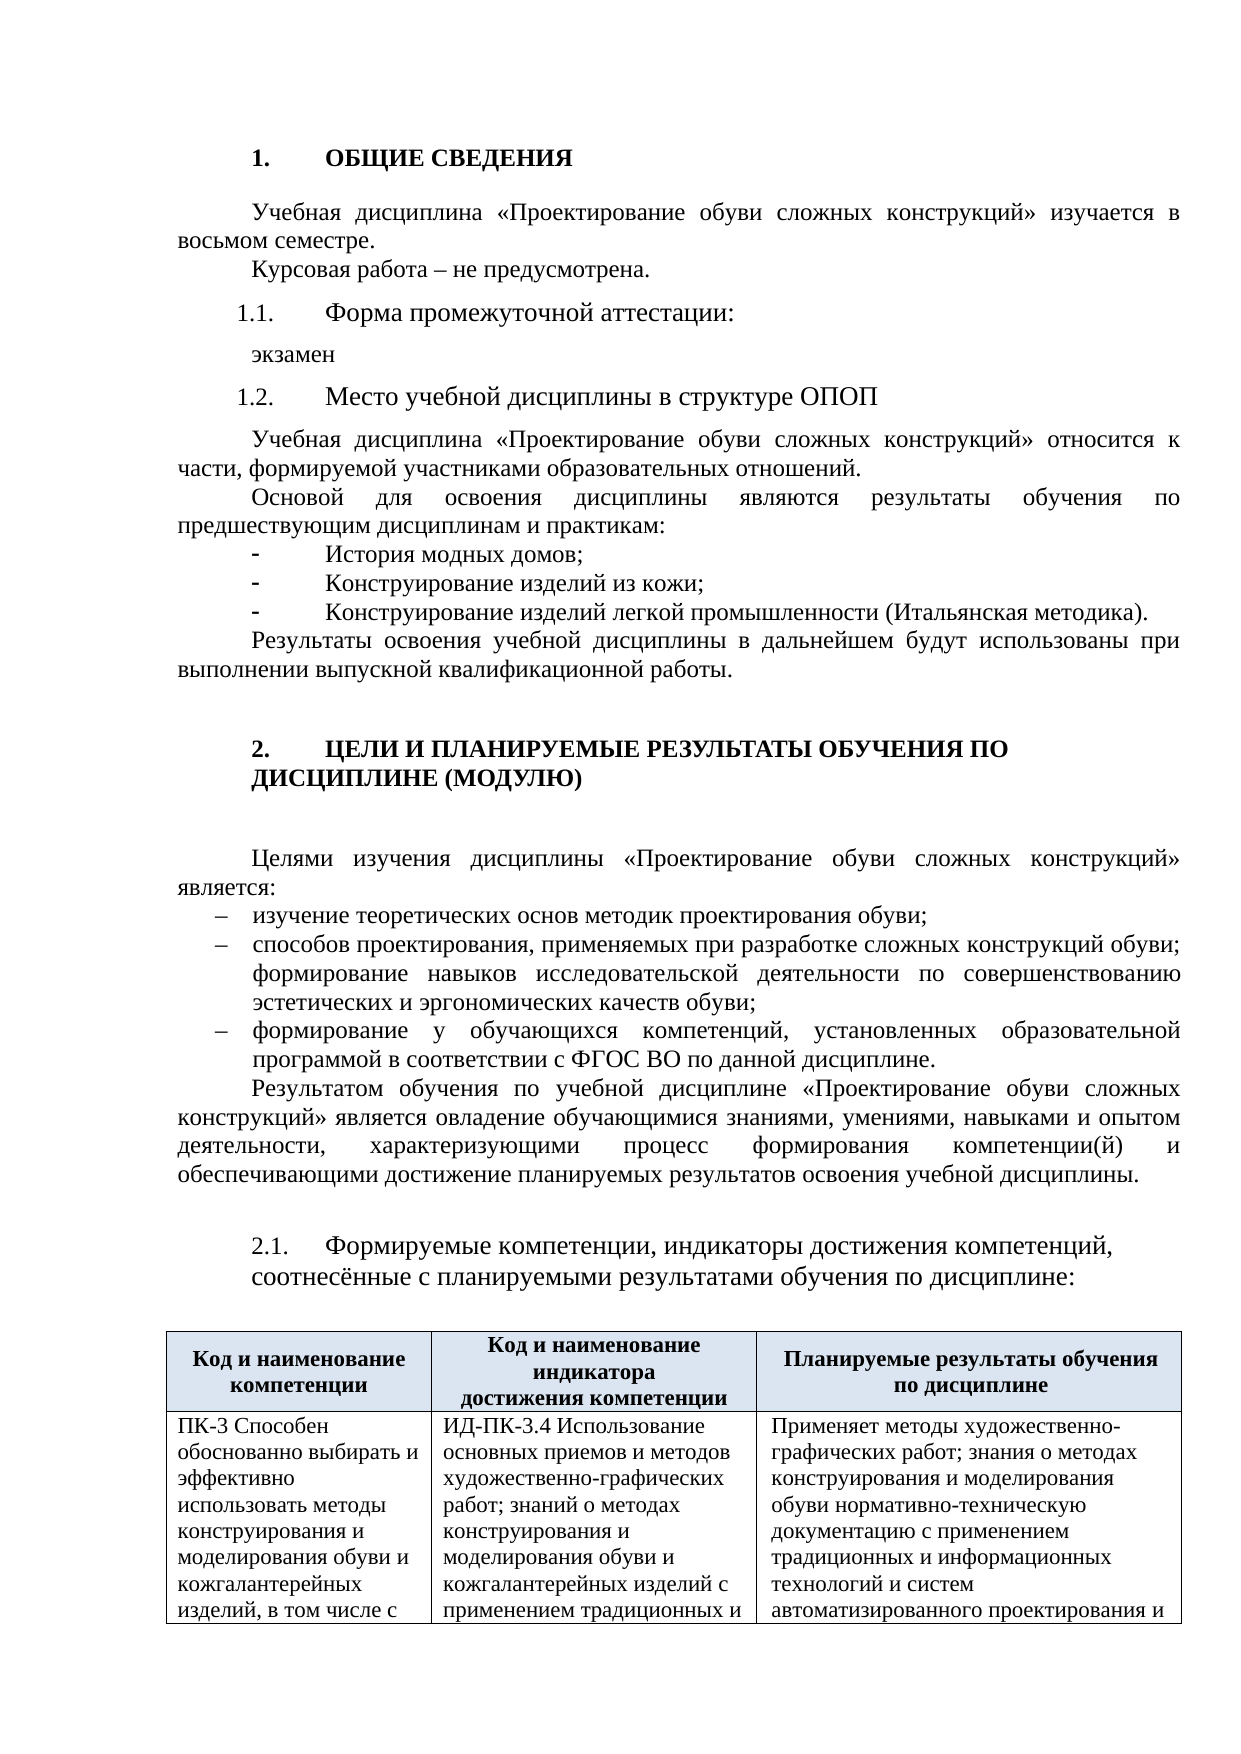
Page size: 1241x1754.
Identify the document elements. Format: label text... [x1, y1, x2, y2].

list История модных домов; [177, 539, 1181, 568]
list способов проектирования, применяемых при разработке сложных конструкций обуви; формирование навыков исследовательской деятельности по совершенствованию эстетических и эргономических качеств обуви; [215, 929, 1181, 1016]
table_header Планируемые результаты обучения по дисциплине [757, 1332, 1181, 1411]
list Основой для освоения дисциплины являются результаты обучения по предшествующим дисциплинам и практикам: [177, 482, 1181, 539]
list формирование у обучающихся компетенций, установленных образовательной программой в соответствии с ФГОС ВО по данной дисциплине. [215, 1016, 1181, 1073]
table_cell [167, 1412, 431, 1622]
list Результатом обучения по учебной дисциплине «Проектирование обуви сложных конструкций» является овладение обучающимися знаниями, умениями, навыками и опытом деятельности, характеризующими процесс формирования компетенции(й) и обеспечивающими достижение планируемых результатов освоения учебной дисциплины. [177, 1073, 1181, 1188]
subtitle ЦЕЛИ И ПЛАНИРУЕМЫЕ РЕЗУЛЬТАТЫ ОБУЧЕНИЯ ПО ДИСЦИПЛИНЕ (МОДУЛЮ) [251, 734, 1181, 792]
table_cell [757, 1412, 1181, 1622]
table_header Код и наименование компетенции [167, 1332, 431, 1411]
list Результаты освоения учебной дисциплины в дальнейшем будут использованы при выполнении выпускной квалификационной работы. [177, 625, 1181, 683]
list Курсовая работа – не предусмотрена. [177, 254, 1181, 283]
list Учебная дисциплина «Проектирование обуви сложных конструкций» относится к части, формируемой участниками образовательных отношений. [177, 424, 1181, 482]
subtitle ОБЩИЕ СВЕДЕНИЯ [251, 143, 1181, 172]
list Целями изучения дисциплины «Проектирование обуви сложных конструкций» является: [177, 843, 1181, 901]
table_header Код и наименование индикатора достижения компетенции [432, 1332, 756, 1411]
list Учебная дисциплина «Проектирование обуви сложных конструкций» изучается в восьмом семестре. [177, 197, 1181, 254]
list Место учебной дисциплины в структуре ОПОП [236, 381, 1181, 412]
list Конструирование изделий из кожи; [177, 568, 1181, 597]
text экзамен [177, 339, 1181, 368]
list Форма промежуточной аттестации: [236, 296, 1181, 327]
list Конструирование изделий легкой промышленности (Итальянская методика). [177, 597, 1181, 625]
list изучение теоретических основ методик проектирования обуви; [215, 901, 1181, 929]
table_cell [432, 1412, 756, 1622]
subtitle Формируемые компетенции, индикаторы достижения компетенций, соотнесённые с планируемыми результатами обучения по дисциплине: [251, 1229, 1181, 1292]
